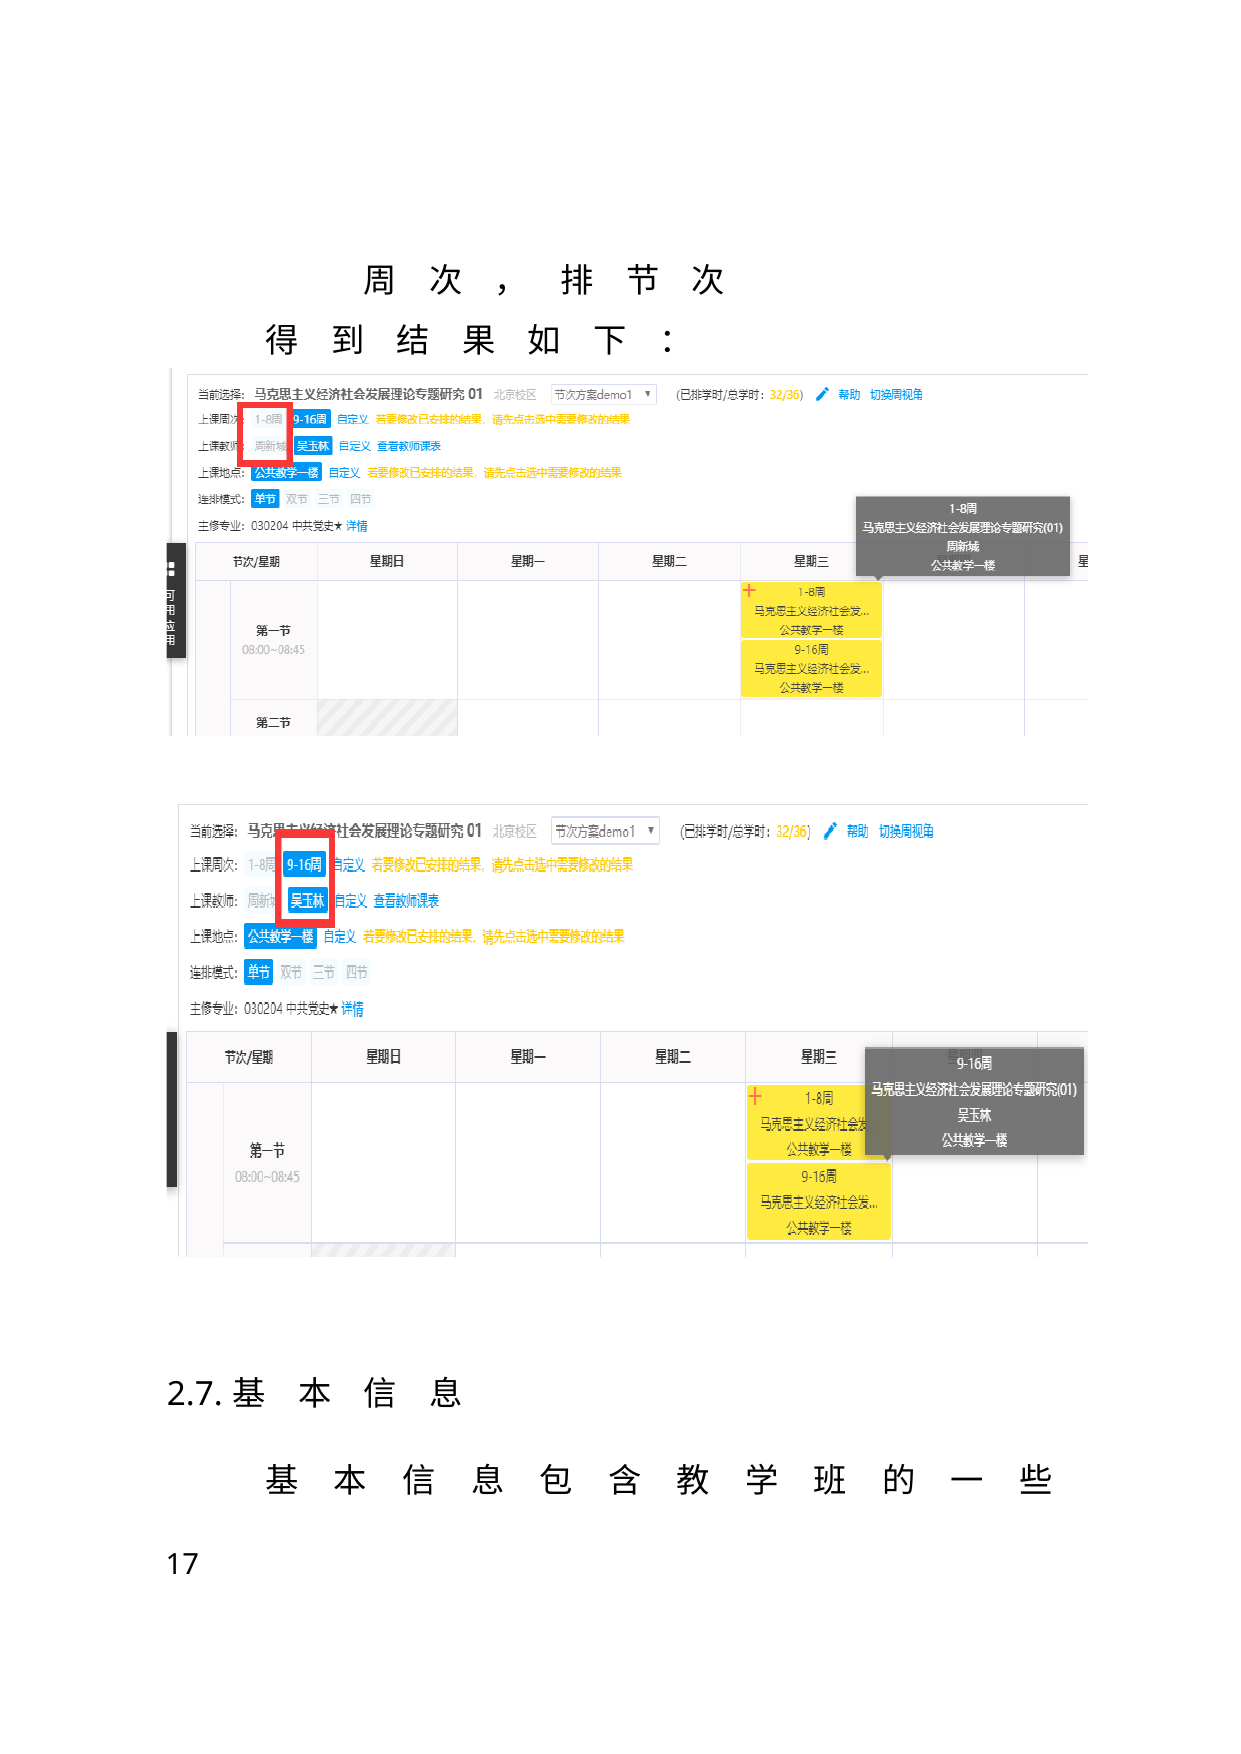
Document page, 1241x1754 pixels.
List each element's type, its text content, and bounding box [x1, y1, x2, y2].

picture [166, 368, 1088, 736]
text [167, 1448, 1085, 1508]
subtitle 基本信息 [167, 1361, 1085, 1421]
text 得到结果如下： [167, 308, 1085, 368]
picture [166, 790, 1088, 1257]
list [232, 248, 1085, 308]
